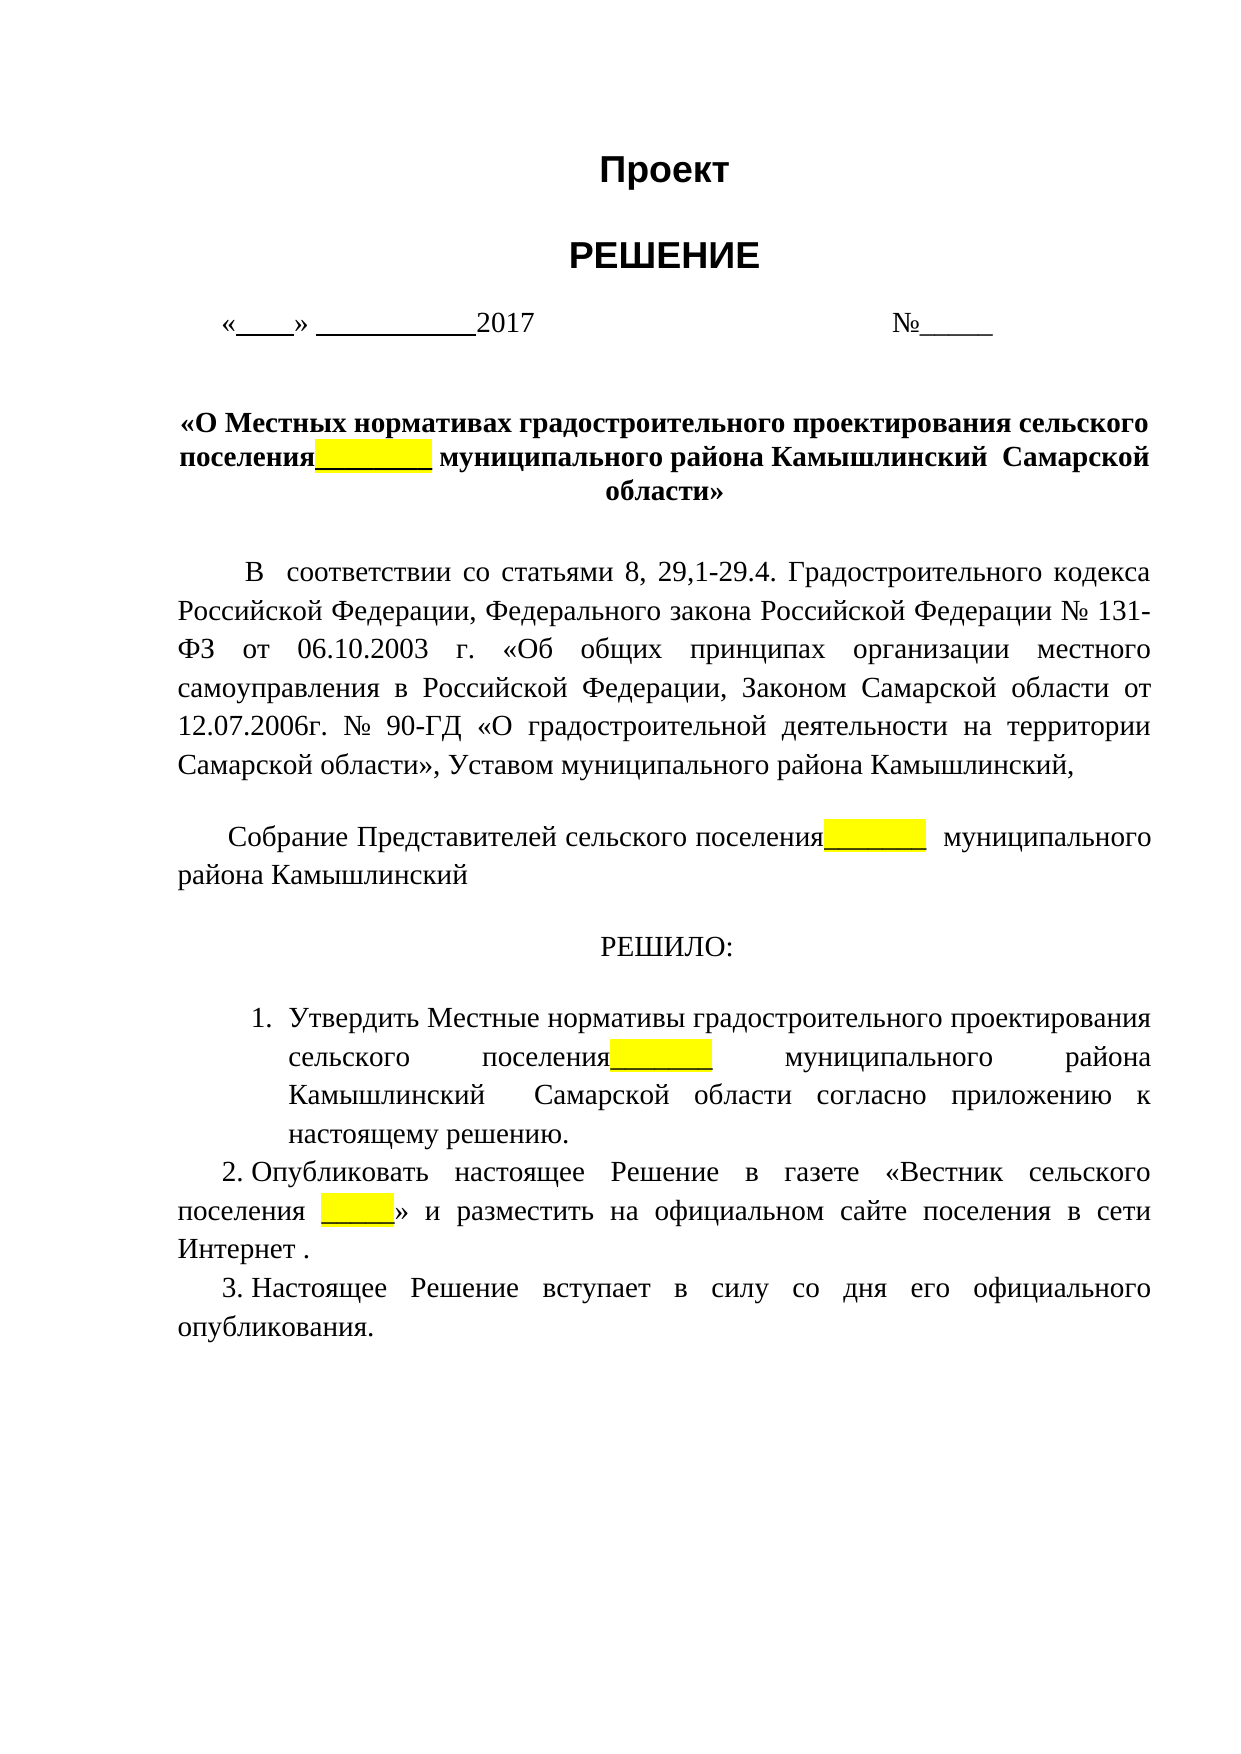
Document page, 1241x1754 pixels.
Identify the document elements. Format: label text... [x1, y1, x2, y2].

text « » 2017 №_____ [177, 305, 1152, 338]
text «О Местных нормативах градостроительного проектирования сельского поселения________ муниципального района Камышлинский Самарской области» [177, 406, 1152, 506]
text РЕШЕНИЕ [177, 233, 1152, 276]
text Проект [177, 147, 1152, 190]
text РЕШИЛО: [177, 929, 1152, 962]
text В соответствии со статьями 8, 29,1-29.4. Градостроительного кодекса Российской Федерации, Федерального закона Российской Федерации № 131- ФЗ от 06.10.2003 г. «Об общих принципах организации местного самоуправления в Российской Федерации, Законом Самарской области от 12.07.2006г. № 90-ГД «О градостроительной деятельности на территории Самарской области», Уставом муниципального района Камышлинский, [177, 554, 1152, 781]
list Настоящее Решение вступает в силу со дня его официального опубликования. [177, 1270, 1152, 1342]
list Опубликовать настоящее Решение в газете «Вестник сельского поселения _____» и разместить на официальном сайте поселения в сети Интернет . [177, 1154, 1152, 1265]
list Утвердить Местные нормативы градостроительного проектирования сельского поселения_______ муниципального района Камышлинский Самарской области согласно приложению к настоящему решению. [251, 1000, 1152, 1149]
text Собрание Представителей сельского поселения_______ муниципального района Камышлинский [177, 819, 1152, 891]
